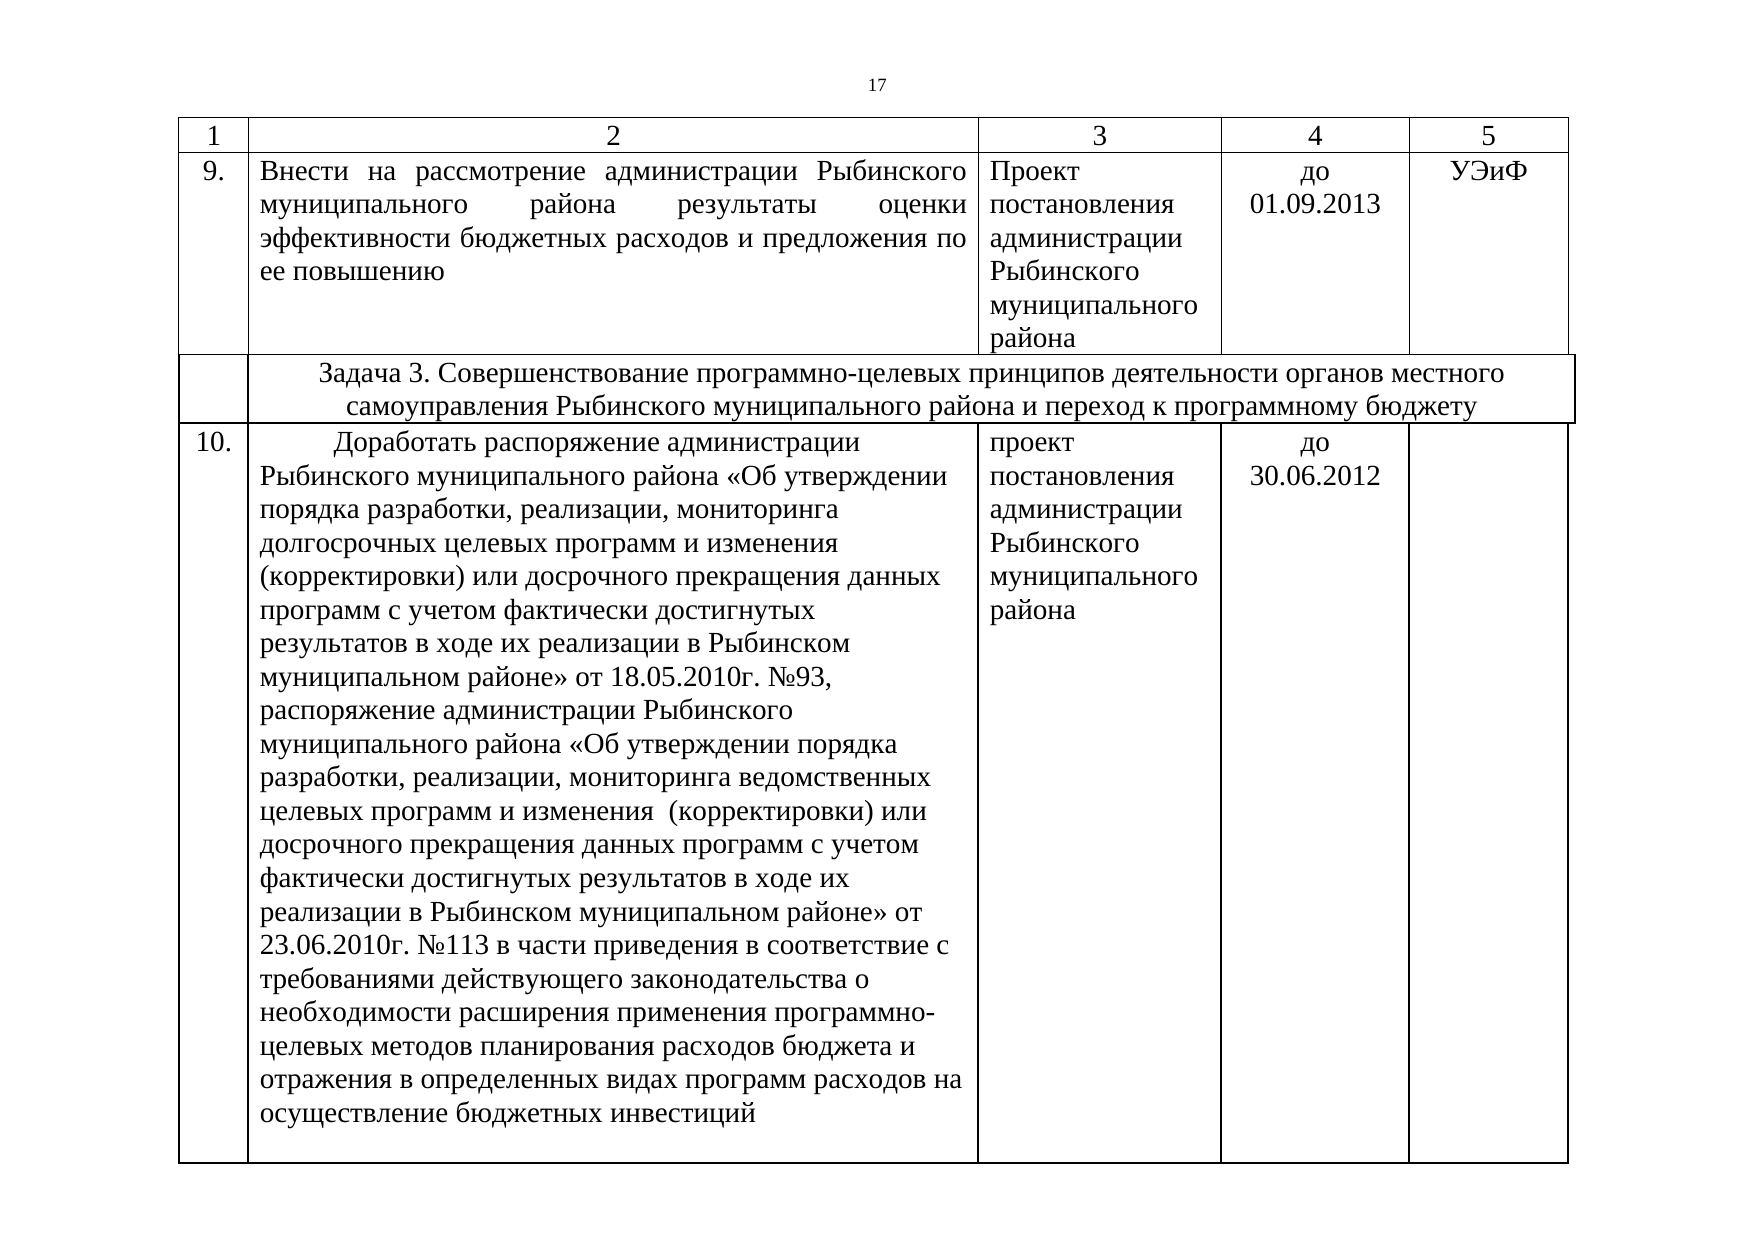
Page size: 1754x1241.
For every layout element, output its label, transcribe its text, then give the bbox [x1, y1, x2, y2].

table_header 5 [1410, 118, 1568, 152]
table_header 2 [249, 118, 978, 152]
table_cell Проект постановления администрации Рыбинского муниципального района [979, 153, 1221, 354]
table_cell [180, 355, 247, 422]
table_cell 9. [179, 153, 248, 354]
table_cell до 01.09.2013 [1222, 153, 1409, 354]
table_cell 10. [180, 424, 247, 1162]
table_cell до 30.06.2012 [1222, 424, 1408, 1162]
table_header 1 [179, 118, 248, 152]
table_header 3 [979, 118, 1221, 152]
table_cell Задача 3. Совершенствование программно-целевых принципов деятельности органов местного самоуправления Рыбинского муниципального района и переход к программному бюджету [249, 355, 1574, 422]
table_header 4 [1222, 118, 1409, 152]
table_cell УЭиФ [1410, 153, 1568, 354]
table_cell Доработать распоряжение администрации Рыбинского муниципального района «Об утверждении порядка разработки, реализации, мониторинга долгосрочных целевых программ и изменения (корректировки) или досрочного прекращения данных программ с учетом фактически достигнутых результатов в ходе их реализации в Рыбинском муниципальном районе» от 18.05.2010г. №93, распоряжение администрации Рыбинского муниципального района «Об утверждении порядка разработки, реализации, мониторинга ведомственных целевых программ и изменения (корректировки) или досрочного прекращения данных программ с учетом фактически достигнутых результатов в ходе их реализации в Рыбинском муниципальном районе» от 23.06.2010г. №113 в части приведения в соответствие с требованиями действующего законодательства о необходимости расширения применения программно-целевых методов планирования расходов бюджета и отражения в определенных видах программ расходов на осуществление бюджетных инвестиций [249, 424, 977, 1162]
table_cell Внести на рассмотрение администрации Рыбинского муниципального района результаты оценки эффективности бюджетных расходов и предложения по ее повышению [249, 153, 978, 354]
table_cell проект постановления администрации Рыбинского муниципального района [979, 424, 1220, 1162]
table_cell [1410, 424, 1567, 1162]
